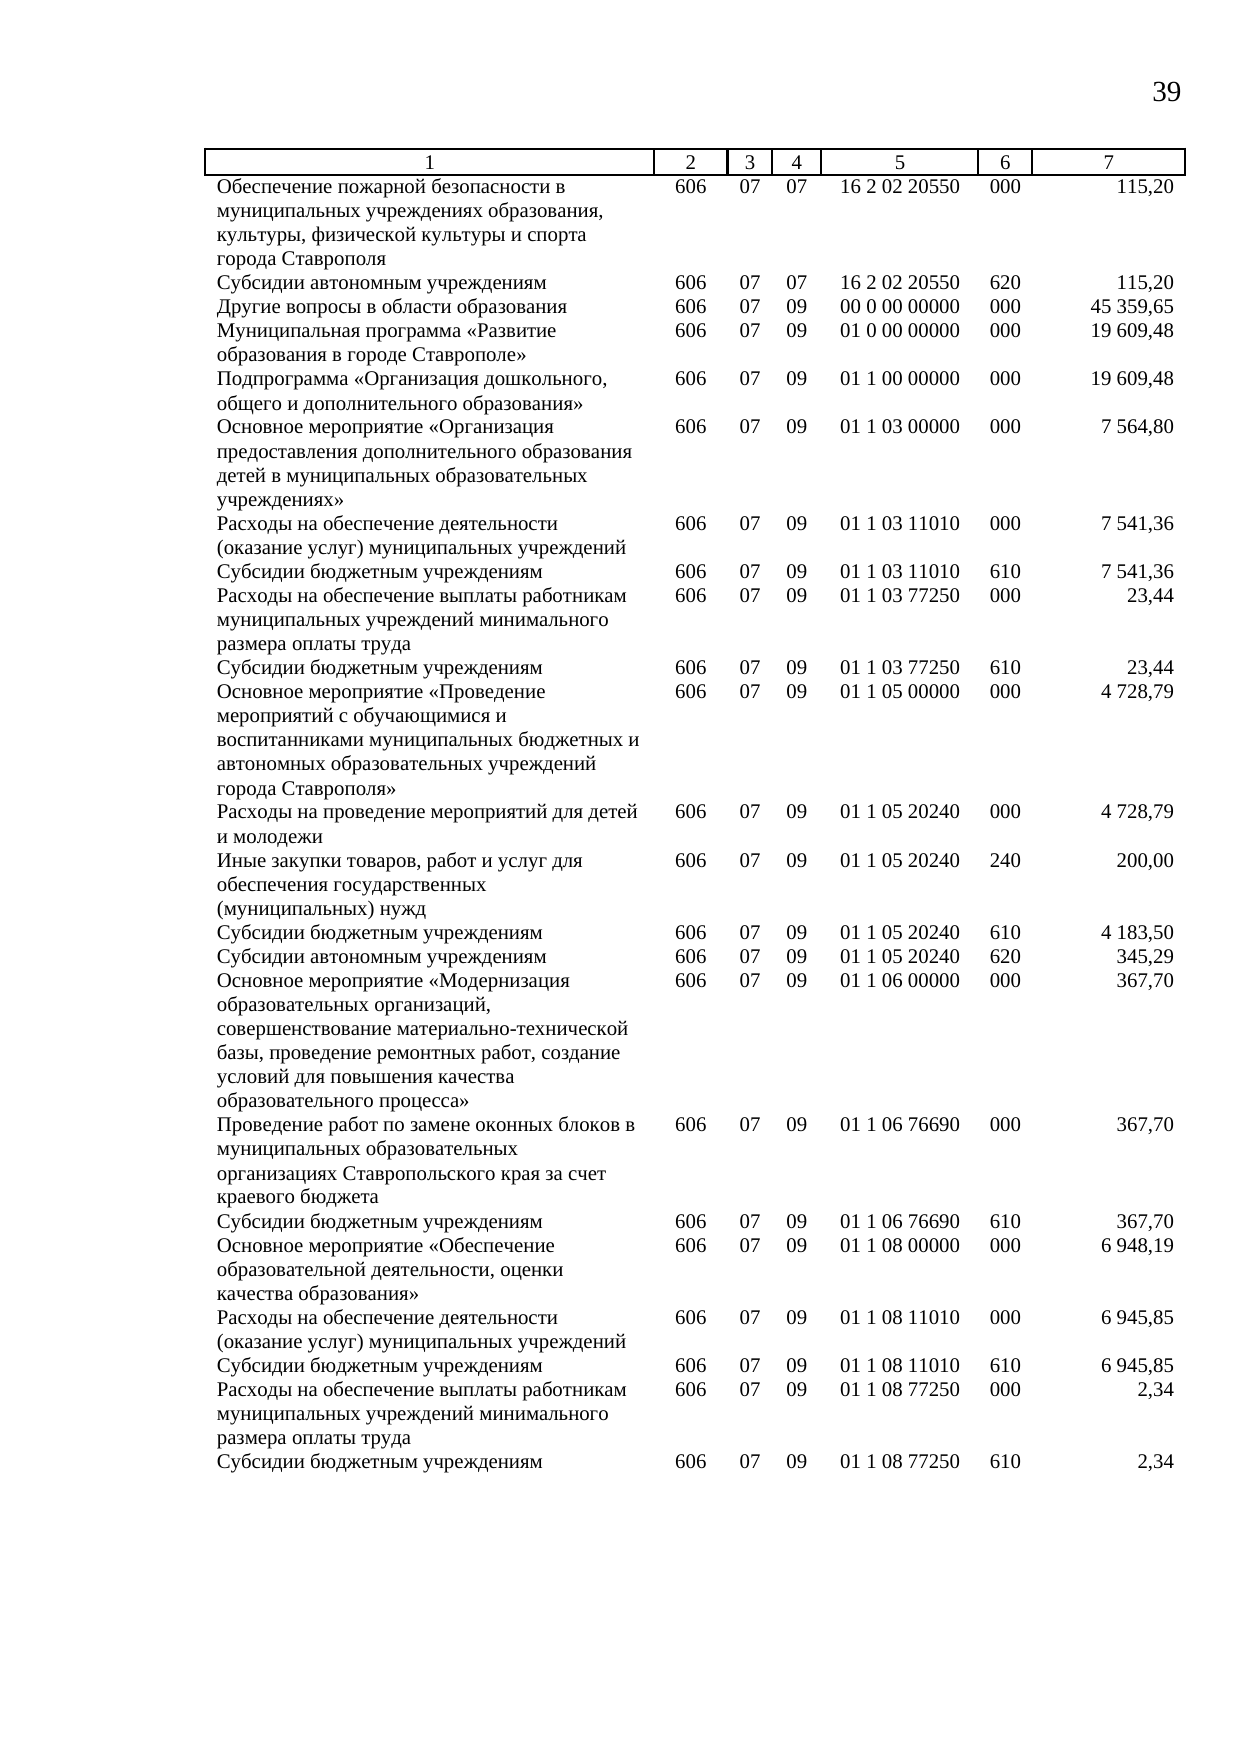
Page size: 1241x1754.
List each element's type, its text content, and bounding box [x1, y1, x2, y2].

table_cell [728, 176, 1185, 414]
table_header 5 [822, 150, 977, 174]
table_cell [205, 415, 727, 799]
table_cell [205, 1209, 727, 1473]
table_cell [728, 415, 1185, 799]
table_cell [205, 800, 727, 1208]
table_header 6 [979, 150, 1031, 174]
table_header 7 [1033, 150, 1184, 174]
table_header 4 [773, 150, 820, 174]
table_header 3 [729, 150, 771, 174]
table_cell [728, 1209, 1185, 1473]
table_header 1 [206, 150, 653, 174]
table_header 2 [655, 150, 726, 174]
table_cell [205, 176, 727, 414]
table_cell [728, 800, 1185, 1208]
